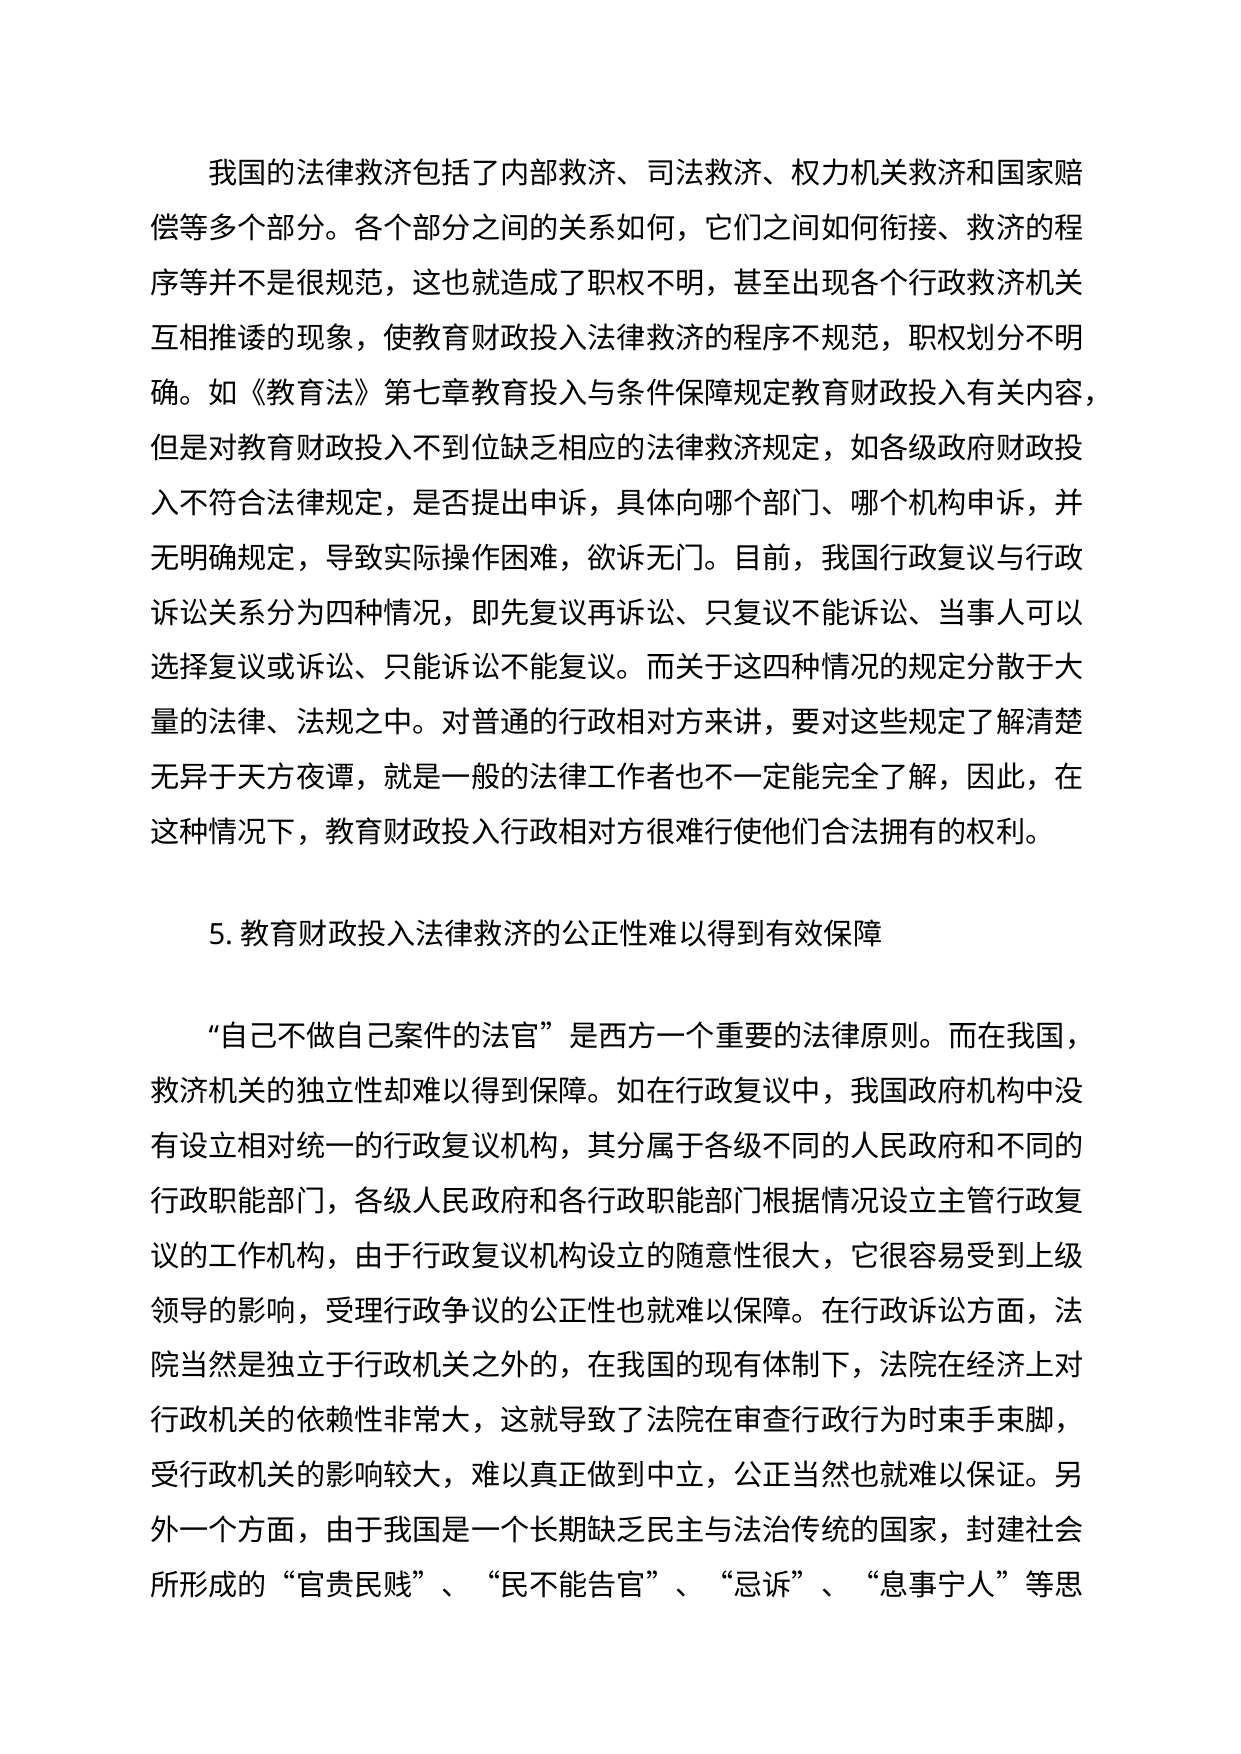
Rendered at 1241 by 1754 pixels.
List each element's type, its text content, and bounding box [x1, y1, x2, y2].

text 我国的法律救济包括了内部救济、司法救济、权力机关救济和国家赔偿等多个部分。各个部分之间的关系如何，它们之间如何衔接、救济的程序等并不是很规范，这也就造成了职权不明，甚至出现各个行政救济机关互相推诿的现象，使教育财政投入法律救济的程序不规范，职权划分不明确。如《教育法》第七章教育投入与条件保障规定教育财政投入有关内容，但是对教育财政投入不到位缺乏相应的法律救济规定，如各级政府财政投入不符合法律规定，是否提出申诉，具体向哪个部门、哪个机构申诉，并无明确规定，导致实际操作困难，欲诉无门。目前，我国行政复议与行政诉讼关系分为四种情况，即先复议再诉讼、只复议不能诉讼、当事人可以选择复议或诉讼、只能诉讼不能复议。而关于这四种情况的规定分散于大量的法律、法规之中。对普通的行政相对方来讲，要对这些规定了解清楚无异于天方夜谭，就是一般的法律工作者也不一定能完全了解，因此，在这种情况下，教育财政投入行政相对方很难行使他们合法拥有的权利。 [150, 150, 1090, 851]
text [150, 1012, 1090, 1604]
text 5. 教育财政投入法律救济的公正性难以得到有效保障 [150, 911, 1090, 953]
